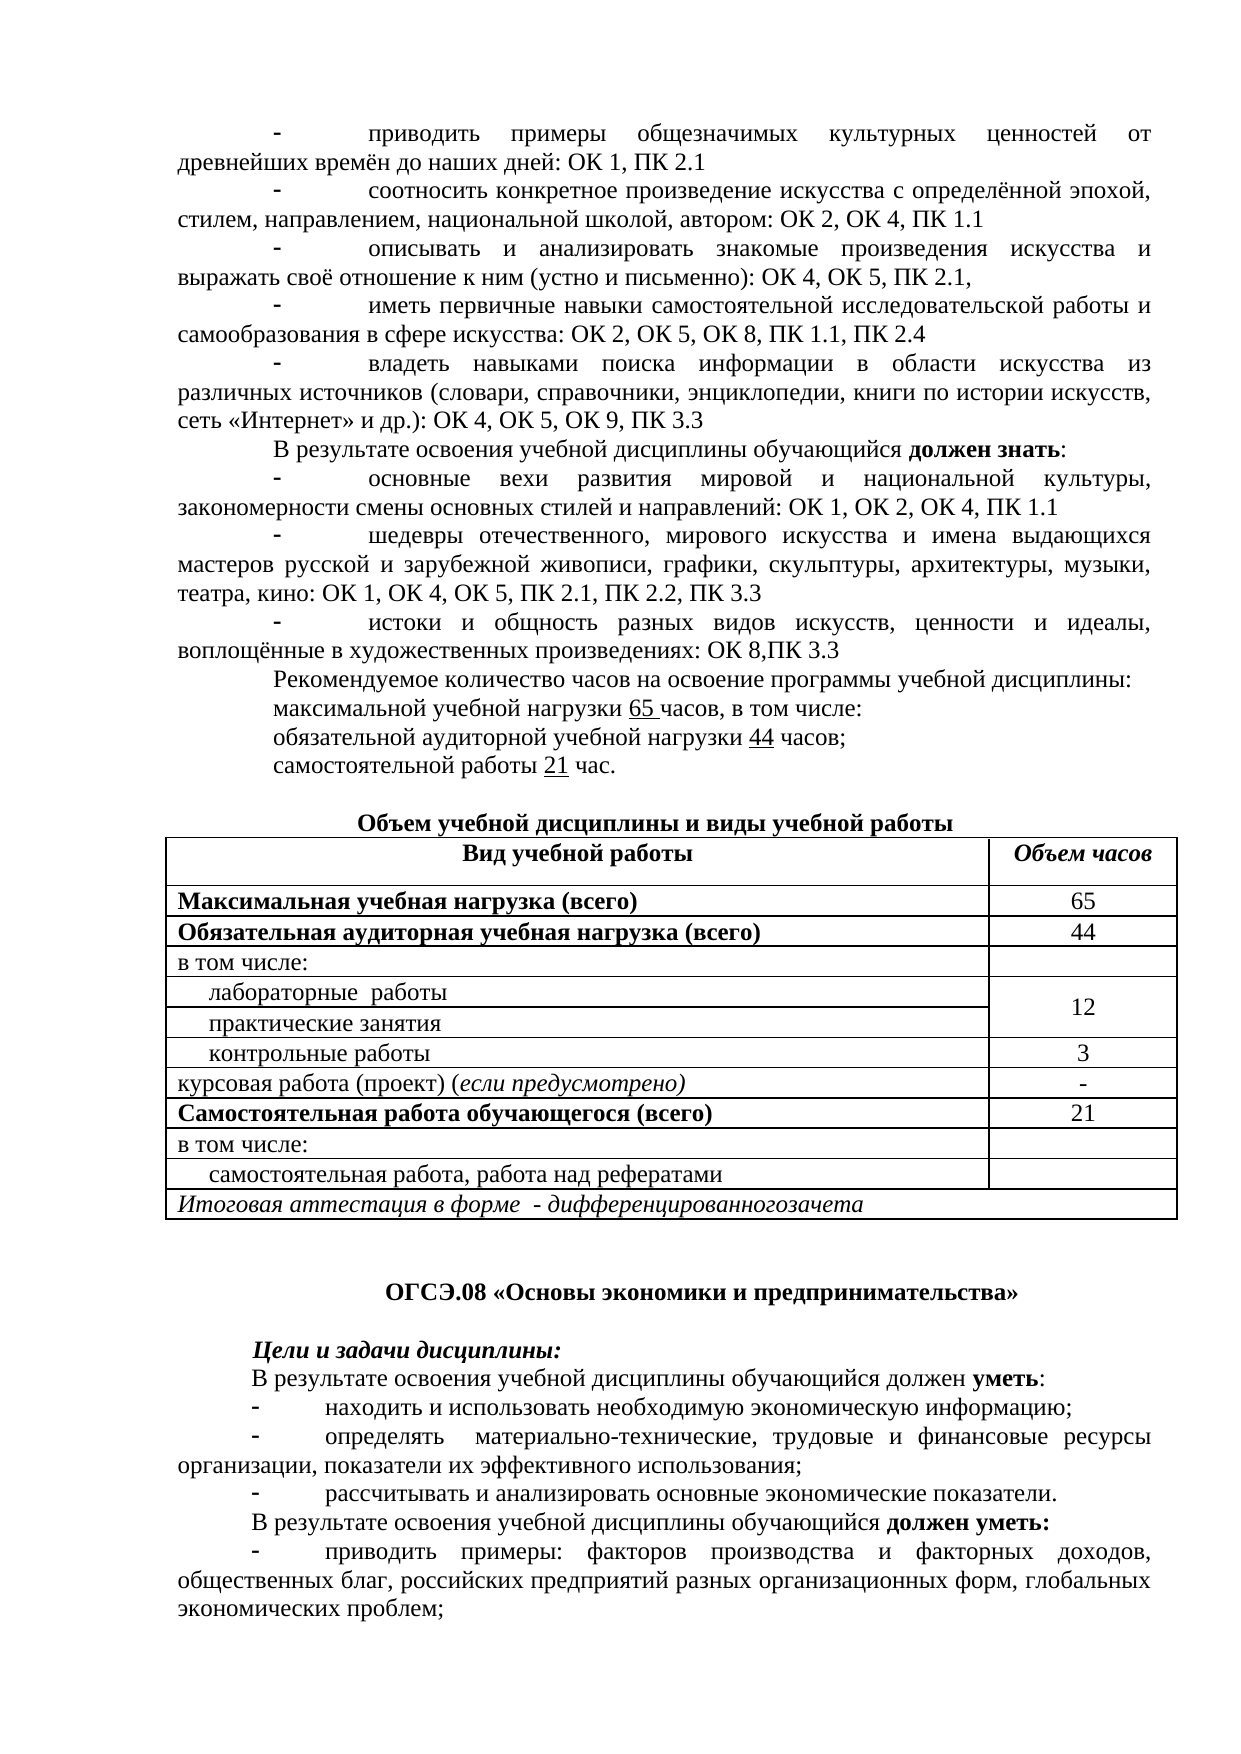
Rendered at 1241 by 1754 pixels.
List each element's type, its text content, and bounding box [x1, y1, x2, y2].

table_header Вид учебной работы [167, 838, 989, 885]
table_cell Обязательная аудиторная учебная нагрузка (всего) [167, 917, 988, 945]
table_cell [990, 1159, 1176, 1188]
list владеть навыками поиска информации в области искусства из различных источников (словари, справочники, энциклопедии, книги по истории искусств, сеть «Интернет» и др.): ОК 4, ОК 5, ОК 9, ПК 3.3 [177, 348, 1152, 434]
text Рекомендуемое количество часов на освоение программы учебной дисциплины: [177, 664, 1152, 693]
text В результате освоения учебной дисциплины обучающийся должен уметь: [177, 1363, 1152, 1392]
list определять материально-технические, трудовые и финансовые ресурсы организации, показатели их эффективного использования; [177, 1421, 1152, 1478]
list описывать и анализировать знакомые произведения искусства и выражать своё отношение к ним (устно и письменно): ОК 4, ОК 5, ПК 2.1, [177, 233, 1152, 291]
table_cell [990, 1129, 1176, 1158]
table_header Объем часов [990, 838, 1176, 885]
table_cell контрольные работы [167, 1038, 988, 1067]
list В результате освоения учебной дисциплины обучающийся должен уметь: [177, 1507, 1152, 1536]
table_cell курсовая работа (проект) (если предусмотрено) [167, 1068, 988, 1097]
list приводить примеры общезначимых культурных ценностей от древнейших времён до наших дней: ОК 1, ПК 2.1 [177, 118, 1152, 176]
table_cell 12 [990, 977, 1176, 1036]
list иметь первичные навыки самостоятельной исследовательской работы и самообразования в сфере искусства: ОК 2, ОК 5, ОК 8, ПК 1.1, ПК 2.4 [177, 291, 1152, 348]
table_cell в том числе: [167, 947, 988, 976]
list рассчитывать и анализировать основные экономические показатели. [177, 1478, 1152, 1507]
list шедевры отечественного, мирового искусства и имена выдающихся мастеров русской и зарубежной живописи, графики, скульптуры, архитектуры, музыки, театра, кино: ОК 1, ОК 4, ОК 5, ПК 2.1, ПК 2.2, ПК 3.3 [177, 521, 1152, 607]
table_cell [990, 947, 1176, 976]
text Объем учебной дисциплины и виды учебной работы [158, 808, 1152, 837]
table_cell лабораторные работы [167, 977, 988, 1006]
table_cell в том числе: [167, 1129, 988, 1158]
table_cell Самостоятельная работа обучающегося (всего) [167, 1099, 988, 1127]
text обязательной аудиторной учебной нагрузки 44 часов; [177, 722, 1152, 751]
list соотносить конкретное произведение искусства с определённой эпохой, стилем, направлением, национальной школой, автором: ОК 2, ОК 4, ПК 1.1 [177, 176, 1152, 233]
table_cell 44 [990, 917, 1176, 945]
list В результате освоения учебной дисциплины обучающийся должен знать: [273, 434, 1152, 463]
text самостоятельной работы 21 час. [177, 751, 1152, 779]
table_cell - [990, 1068, 1176, 1097]
table_cell 21 [990, 1099, 1176, 1127]
list основные вехи развития мировой и национальной культуры, закономерности смены основных стилей и направлений: ОК 1, ОК 2, ОК 4, ПК 1.1 [177, 463, 1152, 521]
text максимальной учебной нагрузки 65 часов, в том числе: [177, 693, 1152, 722]
table_cell Итоговая аттестация в форме - дифференцированногозачета [167, 1190, 1176, 1218]
text Цели и задачи дисциплины: [177, 1335, 1152, 1363]
list приводить примеры: факторов производства и факторных доходов, общественных благ, российских предприятий разных организационных форм, глобальных экономических проблем; [177, 1536, 1152, 1622]
table_cell 3 [990, 1038, 1176, 1067]
list находить и использовать необходимую экономическую информацию; [177, 1392, 1152, 1421]
table_cell практические занятия [167, 1008, 988, 1036]
table_cell 65 [990, 886, 1176, 915]
table_cell Максимальная учебная нагрузка (всего) [167, 886, 988, 915]
list истоки и общность разных видов искусств, ценности и идеалы, воплощённые в художественных произведениях: ОК 8,ПК 3.3 [177, 607, 1152, 664]
table_cell самостоятельная работа, работа над рефератами [167, 1159, 988, 1188]
text ОГСЭ.08 «Основы экономики и предпринимательства» [177, 1277, 1152, 1306]
